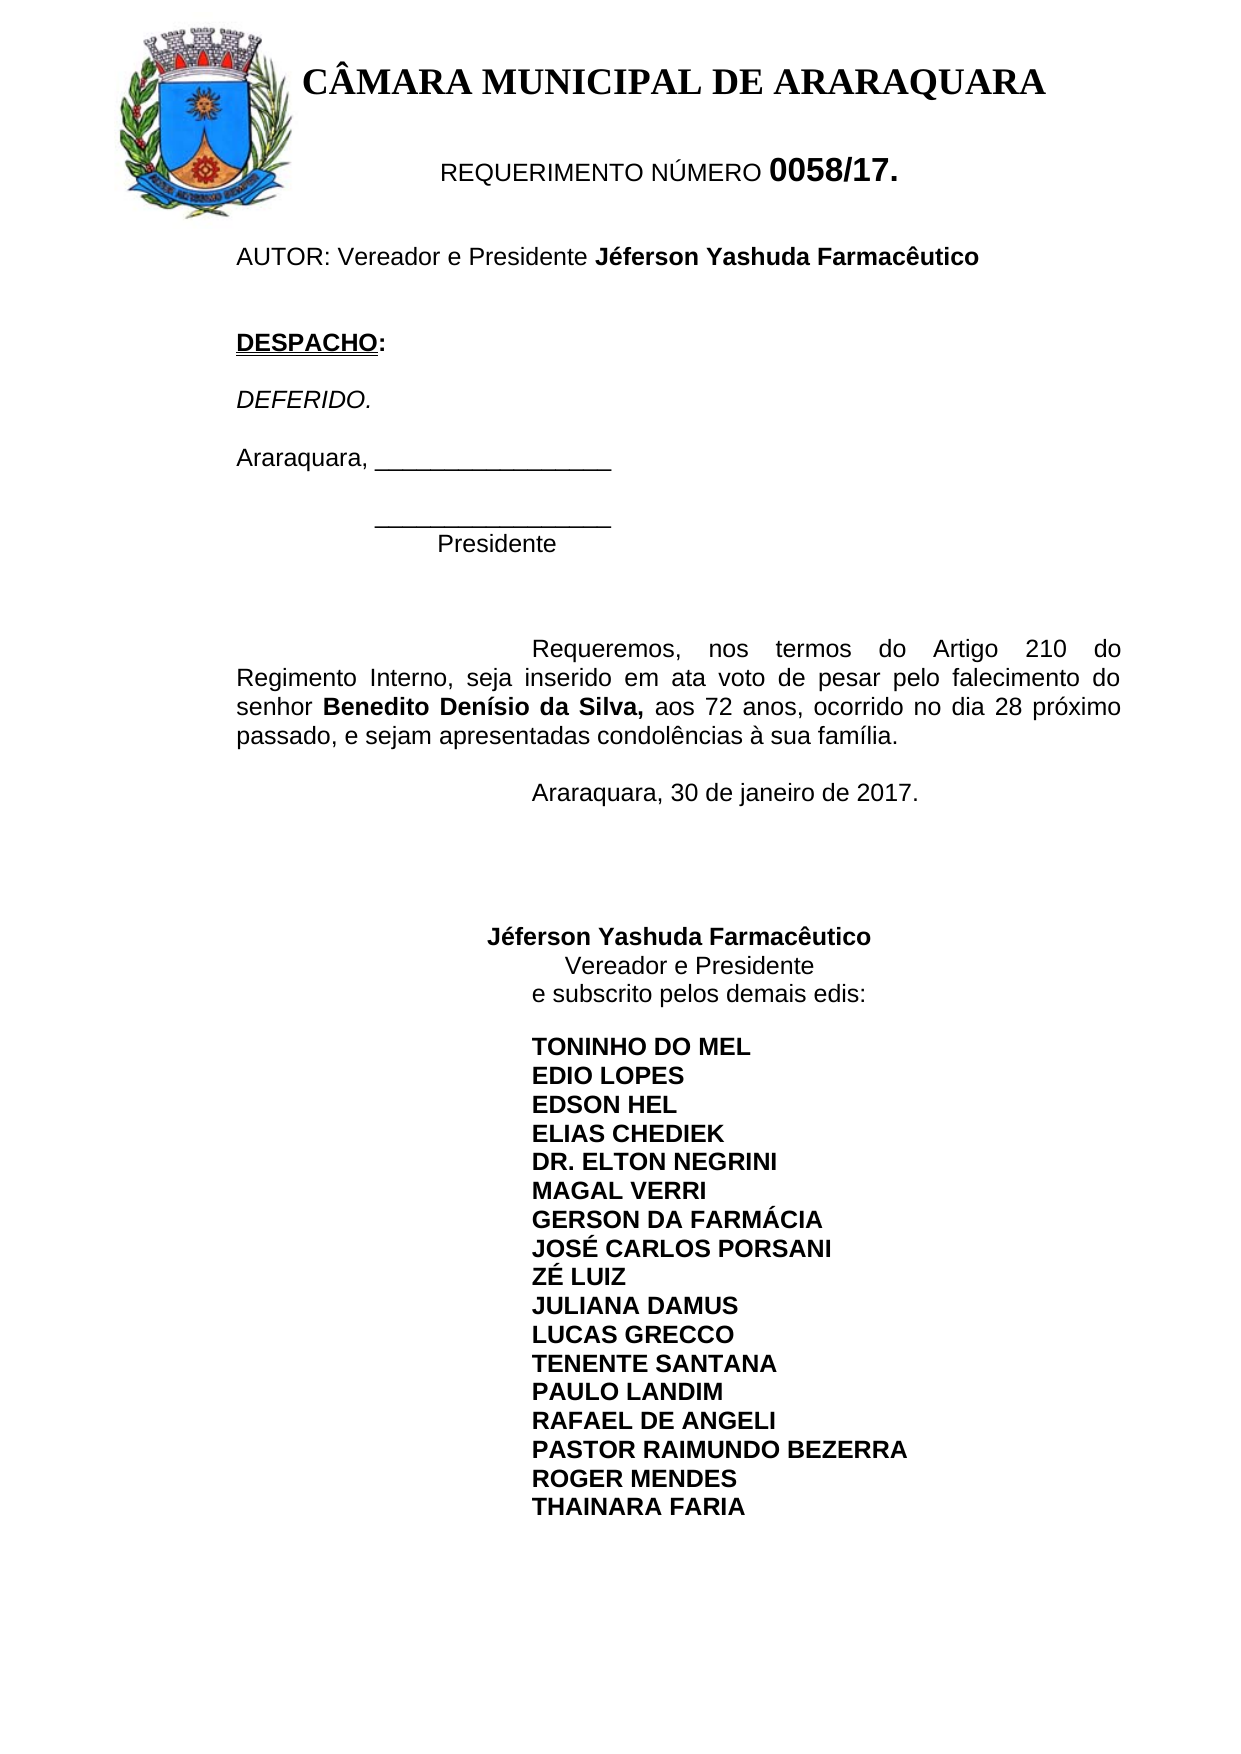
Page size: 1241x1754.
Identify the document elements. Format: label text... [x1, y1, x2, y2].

text DR. ELTON NEGRINI [236, 1147, 1063, 1176]
text JULIANA DAMUS [236, 1291, 1063, 1320]
text THAINARA FARIA [236, 1492, 1063, 1521]
text JOSÉ CARLOS PORSANI [236, 1233, 1063, 1262]
text EDIO LOPES [236, 1061, 1063, 1090]
text LUCAS GRECCO [236, 1320, 1063, 1348]
text REQUERIMENTO NÚMERO 0058/17. [299, 150, 1102, 189]
text ROGER MENDES [236, 1463, 1063, 1492]
text PASTOR RAIMUNDO BEZERRA [236, 1435, 1063, 1463]
text RAFAEL DE ANGELI [236, 1406, 1063, 1435]
text MAGAL VERRI [236, 1176, 1063, 1205]
text Jéferson Yashuda Farmacêutico [177, 922, 1063, 951]
text ZÉ LUIZ [236, 1262, 1063, 1291]
text EDSON HEL [236, 1090, 1063, 1118]
text TENENTE SANTANA [236, 1348, 1063, 1377]
text : [236, 328, 1102, 357]
text TONINHO DO MEL [236, 1032, 1063, 1061]
title ARARAQUARA [299, 59, 1102, 102]
text PAULO LANDIM [236, 1377, 1063, 1406]
text _________________ [236, 500, 1102, 529]
text Araraquara, _________________ [236, 443, 1102, 472]
text DEFERIDO. [236, 385, 1102, 414]
text GERSON DA FARMÁCIA [236, 1205, 1063, 1233]
text e subscrito edis: [177, 979, 1063, 1008]
text AUTOR: Vereador e Presidente Jéferson Yashuda Farmacêutico [177, 242, 1063, 270]
text ELIAS CHEDIEK [236, 1118, 1063, 1147]
text Requeremos, nos termos do Artigo 210 do Regimento Interno, seja inserido em ata voto de pesar pelo falecimento do senhor Benedito Denísio da Silva, aos 72 anos, ocorrido no dia 28 próximo passado, e sejam apresentadas condolências à sua família. [177, 634, 1063, 749]
text Vereador e Presidente [177, 951, 1063, 979]
picture [114, 12, 299, 229]
text Araraquara, 30 de janeiro de 2017. [177, 778, 1063, 807]
